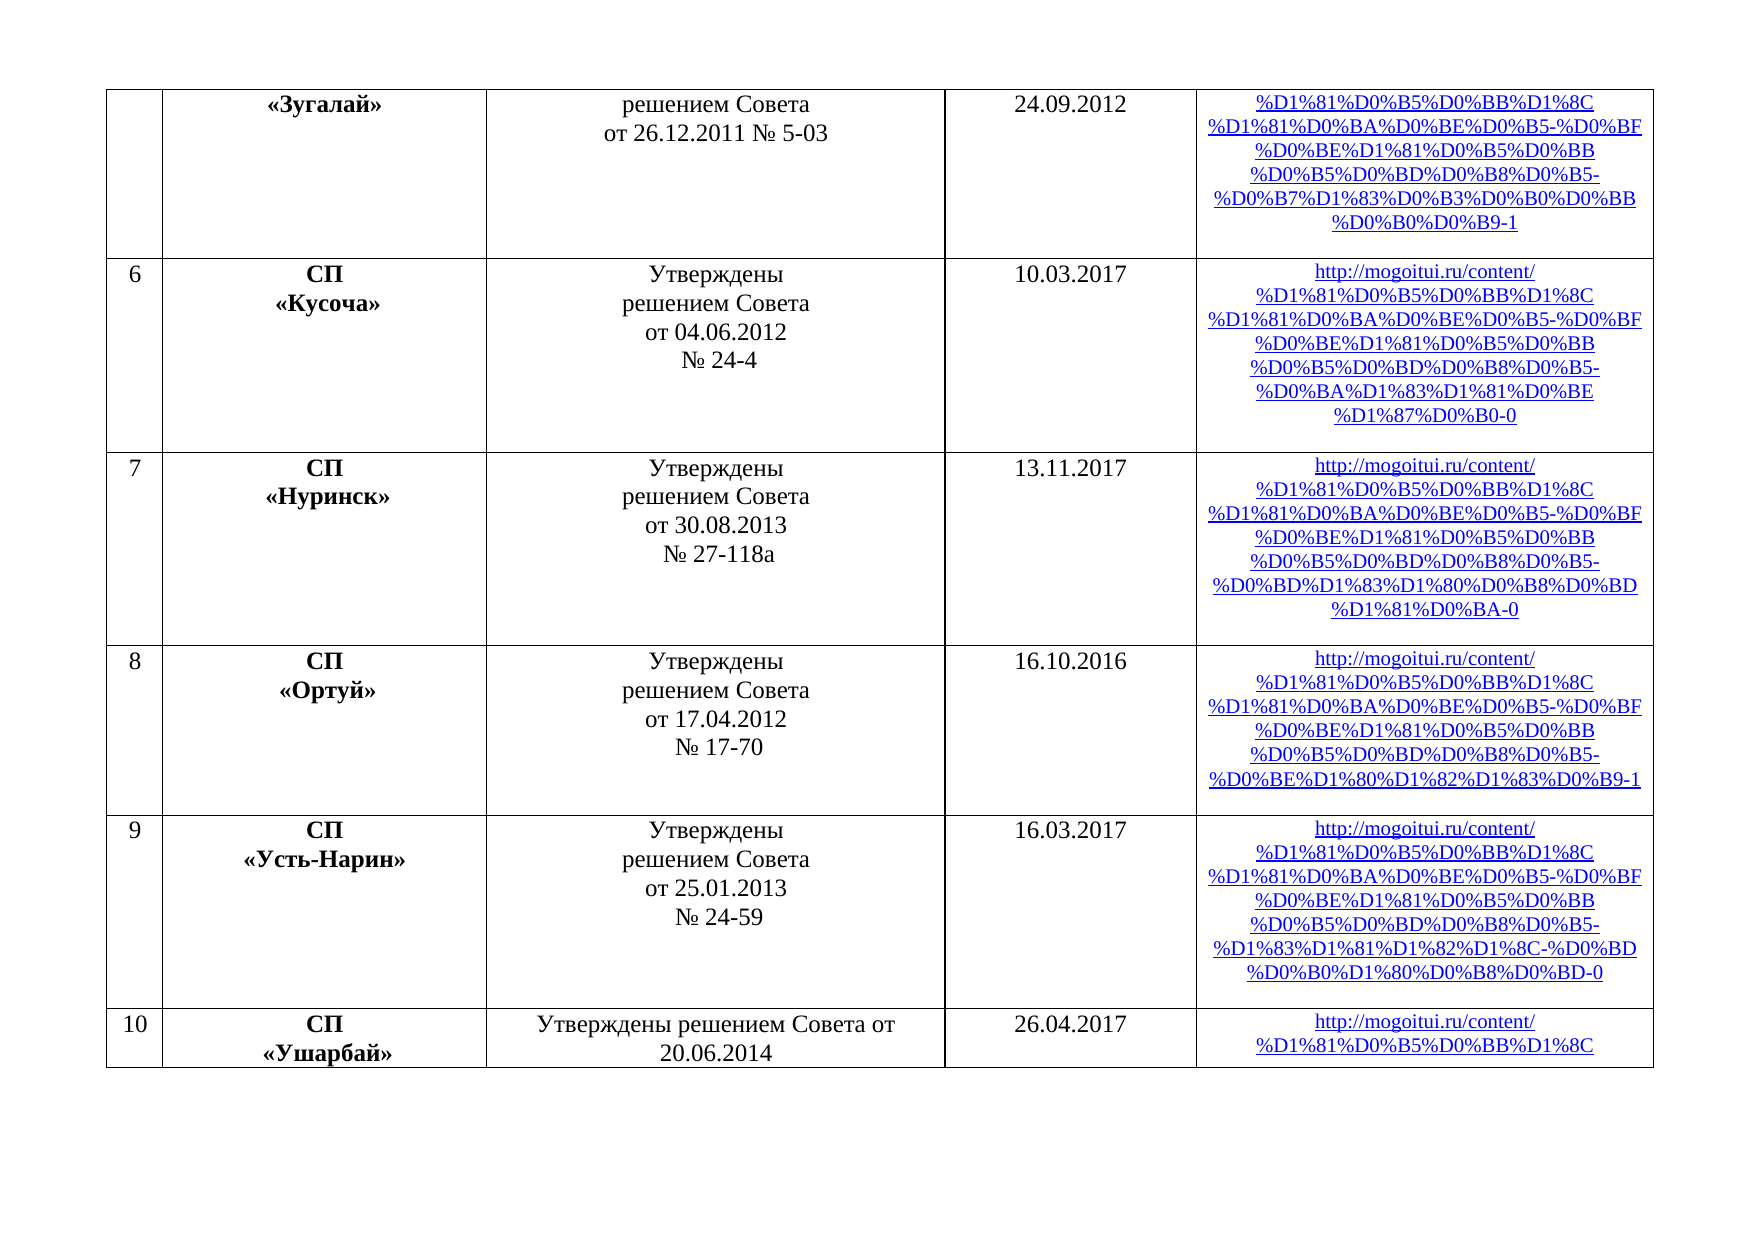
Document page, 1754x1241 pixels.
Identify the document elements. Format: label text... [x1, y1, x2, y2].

table_cell 8 [107, 646, 162, 814]
table_cell 10.03.2017 [946, 259, 1196, 452]
table_cell 10 [107, 1009, 162, 1067]
table_cell Утверждены решением Совета от 17.04.2012 № 17-70 [487, 646, 944, 814]
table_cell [487, 1009, 944, 1067]
table_cell СП «Кусоча» [163, 259, 486, 452]
table_cell 16.03.2017 [946, 816, 1196, 1008]
table_cell 16.10.2016 [946, 646, 1196, 814]
table_cell 5 [107, 90, 162, 258]
table_cell http://mogoitui.ru/content/%D1%81%D0%B5%D0%BB%D1%8C%D1%81%D0%BA%D0%BE%D0%B5-%D0%BF%D0%BE%D1%81%D0%B5%D0%BB%D0%B5%D0%BD%D0%B8%D0%B5-%D1%83%D1%81%D1%82%D1%8C-%D0%BD%D0%B0%D1%80%D0%B8%D0%BD-0 [1197, 816, 1653, 1008]
table_cell СП «Ушарбай» [163, 1009, 486, 1067]
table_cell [487, 90, 944, 258]
table_cell СП «Ортуй» [163, 646, 486, 814]
table_cell 13.11.2017 [946, 453, 1196, 645]
table_cell http://mogoitui.ru/content/%D1%81%D0%B5%D0%BB%D1%8C%D1%81%D0%BA%D0%BE%D0%B5-%D0%BF%D0%BE%D1%81%D0%B5%D0%BB%D0%B5%D0%BD%D0%B8%D0%B5-%D0%BE%D1%80%D1%82%D1%83%D0%B9-1 [1197, 646, 1653, 814]
table_cell СП «Усть-Нарин» [163, 816, 486, 1008]
table_cell Утверждены решением Совета от 04.06.2012 № 24-4 [487, 259, 944, 452]
table_cell 26.04.2017 [946, 1009, 1196, 1067]
table_cell http://mogoitui.ru/content/%D1%81%D0%B5%D0%BB%D1%8C%D1%81%D0%BA%D0%BE%D0%B5-%D0%BF%D0%BE%D1%81%D0%B5%D0%BB%D0%B5%D0%BD%D0%B8%D0%B5-%D0%BA%D1%83%D1%81%D0%BE%D1%87%D0%B0-0 [1197, 259, 1653, 452]
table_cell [1197, 1009, 1653, 1067]
table_cell СП «Зугалай» [163, 90, 486, 258]
table_cell СП «Нуринск» [163, 453, 486, 645]
table_cell Утверждены решением Совета от 30.08.2013 № 27-118а [487, 453, 944, 645]
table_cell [946, 90, 1196, 258]
table_cell 6 [107, 259, 162, 452]
table_cell Утверждены решением Совета от 25.01.2013 № 24-59 [487, 816, 944, 1008]
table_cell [1197, 90, 1653, 258]
table_cell http://mogoitui.ru/content/%D1%81%D0%B5%D0%BB%D1%8C%D1%81%D0%BA%D0%BE%D0%B5-%D0%BF%D0%BE%D1%81%D0%B5%D0%BB%D0%B5%D0%BD%D0%B8%D0%B5-%D0%BD%D1%83%D1%80%D0%B8%D0%BD%D1%81%D0%BA-0 [1197, 453, 1653, 645]
table_cell 9 [107, 816, 162, 1008]
table_cell 7 [107, 453, 162, 645]
